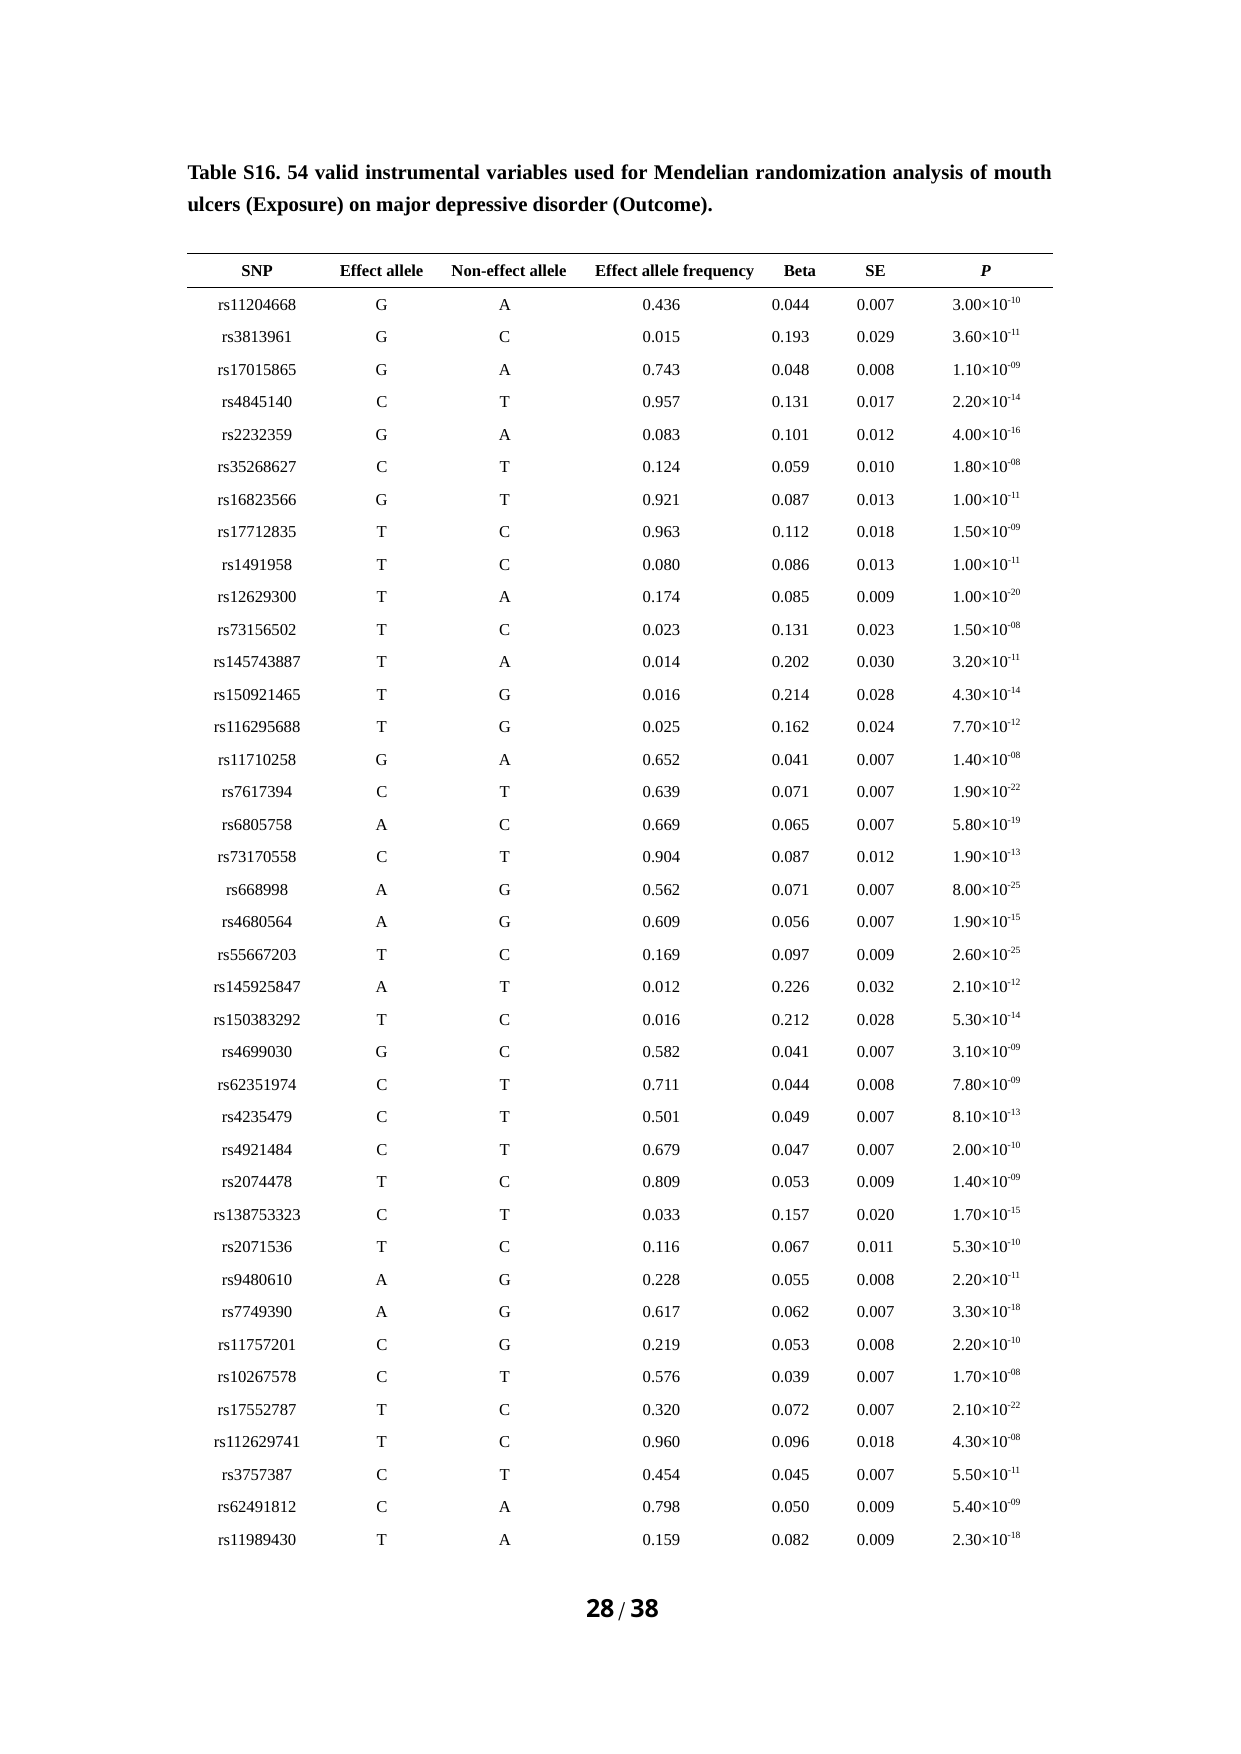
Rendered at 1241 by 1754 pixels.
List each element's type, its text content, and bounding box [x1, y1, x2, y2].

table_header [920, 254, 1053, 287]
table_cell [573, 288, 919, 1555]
text Table S16. 54 valid instrumental variables used for Mendelian randomization analysis of mouth ulcers (Exposure) on major depressive disorder (Outcome). [187, 156, 1053, 221]
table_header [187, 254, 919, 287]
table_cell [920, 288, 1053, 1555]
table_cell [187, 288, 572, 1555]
